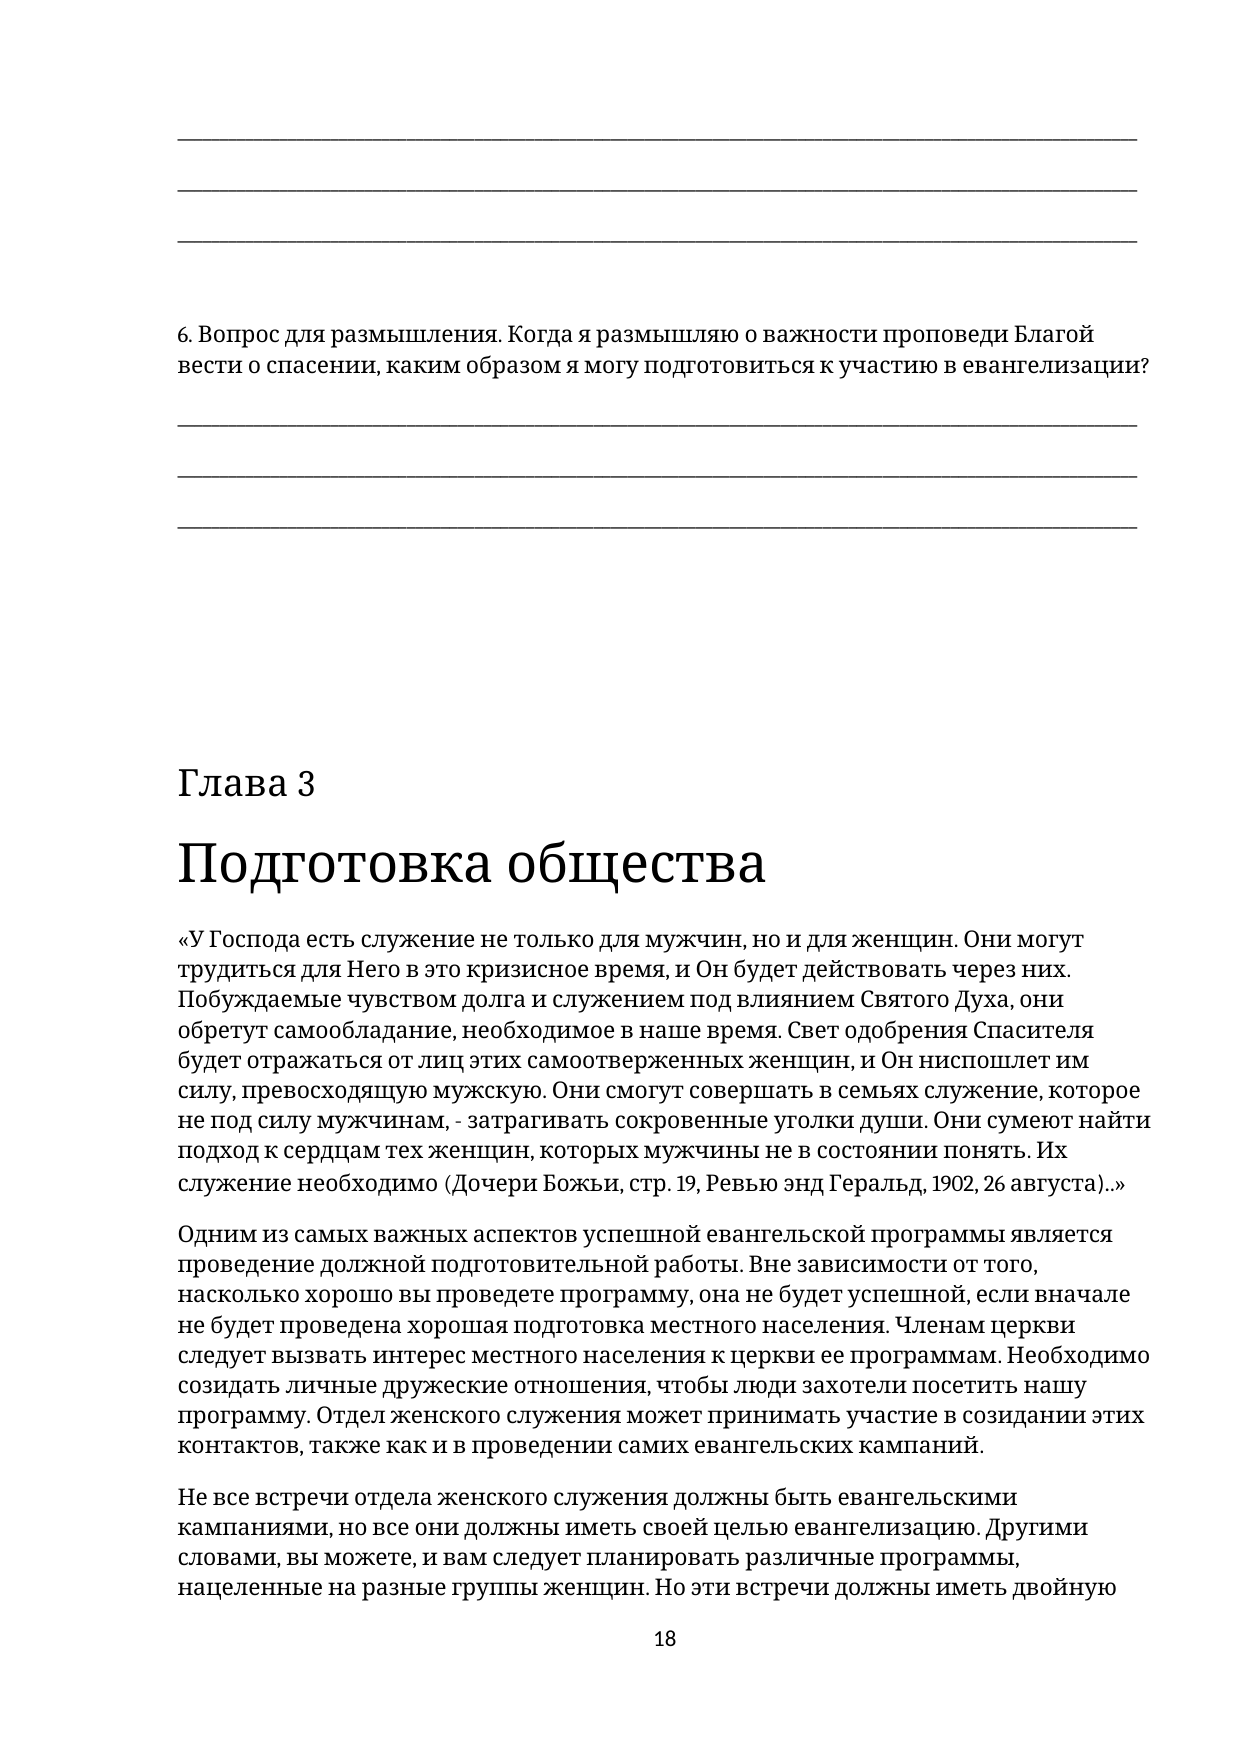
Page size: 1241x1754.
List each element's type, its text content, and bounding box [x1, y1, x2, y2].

text _________________________________________________________________________________________________________________ [177, 403, 1152, 430]
text _________________________________________________________________________________________________________________ [177, 220, 1152, 247]
text _________________________________________________________________________________________________________________ [177, 118, 1152, 144]
text _________________________________________________________________________________________________________________ [177, 454, 1152, 481]
text _________________________________________________________________________________________________________________ [177, 169, 1152, 196]
text «У Господа есть служение не только для мужчин, но и для женщин. Они могут трудиться для Него в это кризисное время, и Он будет действовать через них. Побуждаемые чувством долга и служением под влиянием Святого Духа, они обретут самообладание, необходимое в наше время. Свет одобрения Спасителя будет отражаться от лиц этих самоотверженных женщин, и Он ниспошлет им силу, превосходящую мужскую. Они смогут совершать в семьях служение, которое не под силу мужчинам, - затрагивать сокровенные уголки души. Они сумеют найти подход к сердцам тех женщин, которых мужчины не в состоянии понять. Их служение необходимо (Дочери Божьи, стр. 19, Ревью энд Геральд, 1902, 26 августа)..» [177, 927, 1152, 1197]
text 6. Вопрос для размышления. Когда я размышляю о важности проповеди Благой вести о спасении, каким образом я могу подготовиться к участию в евангелизации? [177, 322, 1152, 379]
text _________________________________________________________________________________________________________________ [177, 506, 1152, 532]
text Глава 3 [177, 763, 1152, 806]
text Подготовка общества [177, 833, 1152, 896]
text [177, 1484, 1152, 1601]
text Одним из самых важных аспектов успешной евангельской программы является проведение должной подготовительной работы. Вне зависимости от того, насколько хорошо вы проведете программу, она не будет успешной, если вначале не будет проведена хорошая подготовка местного населения. Членам церкви следует вызвать интерес местного населения к церкви ее программам. Необходимо созидать личные дружеские отношения, чтобы люди захотели посетить нашу программу. Отдел женского служения может принимать участие в созидании этих контактов, также как и в проведении самих евангельских кампаний. [177, 1222, 1152, 1459]
